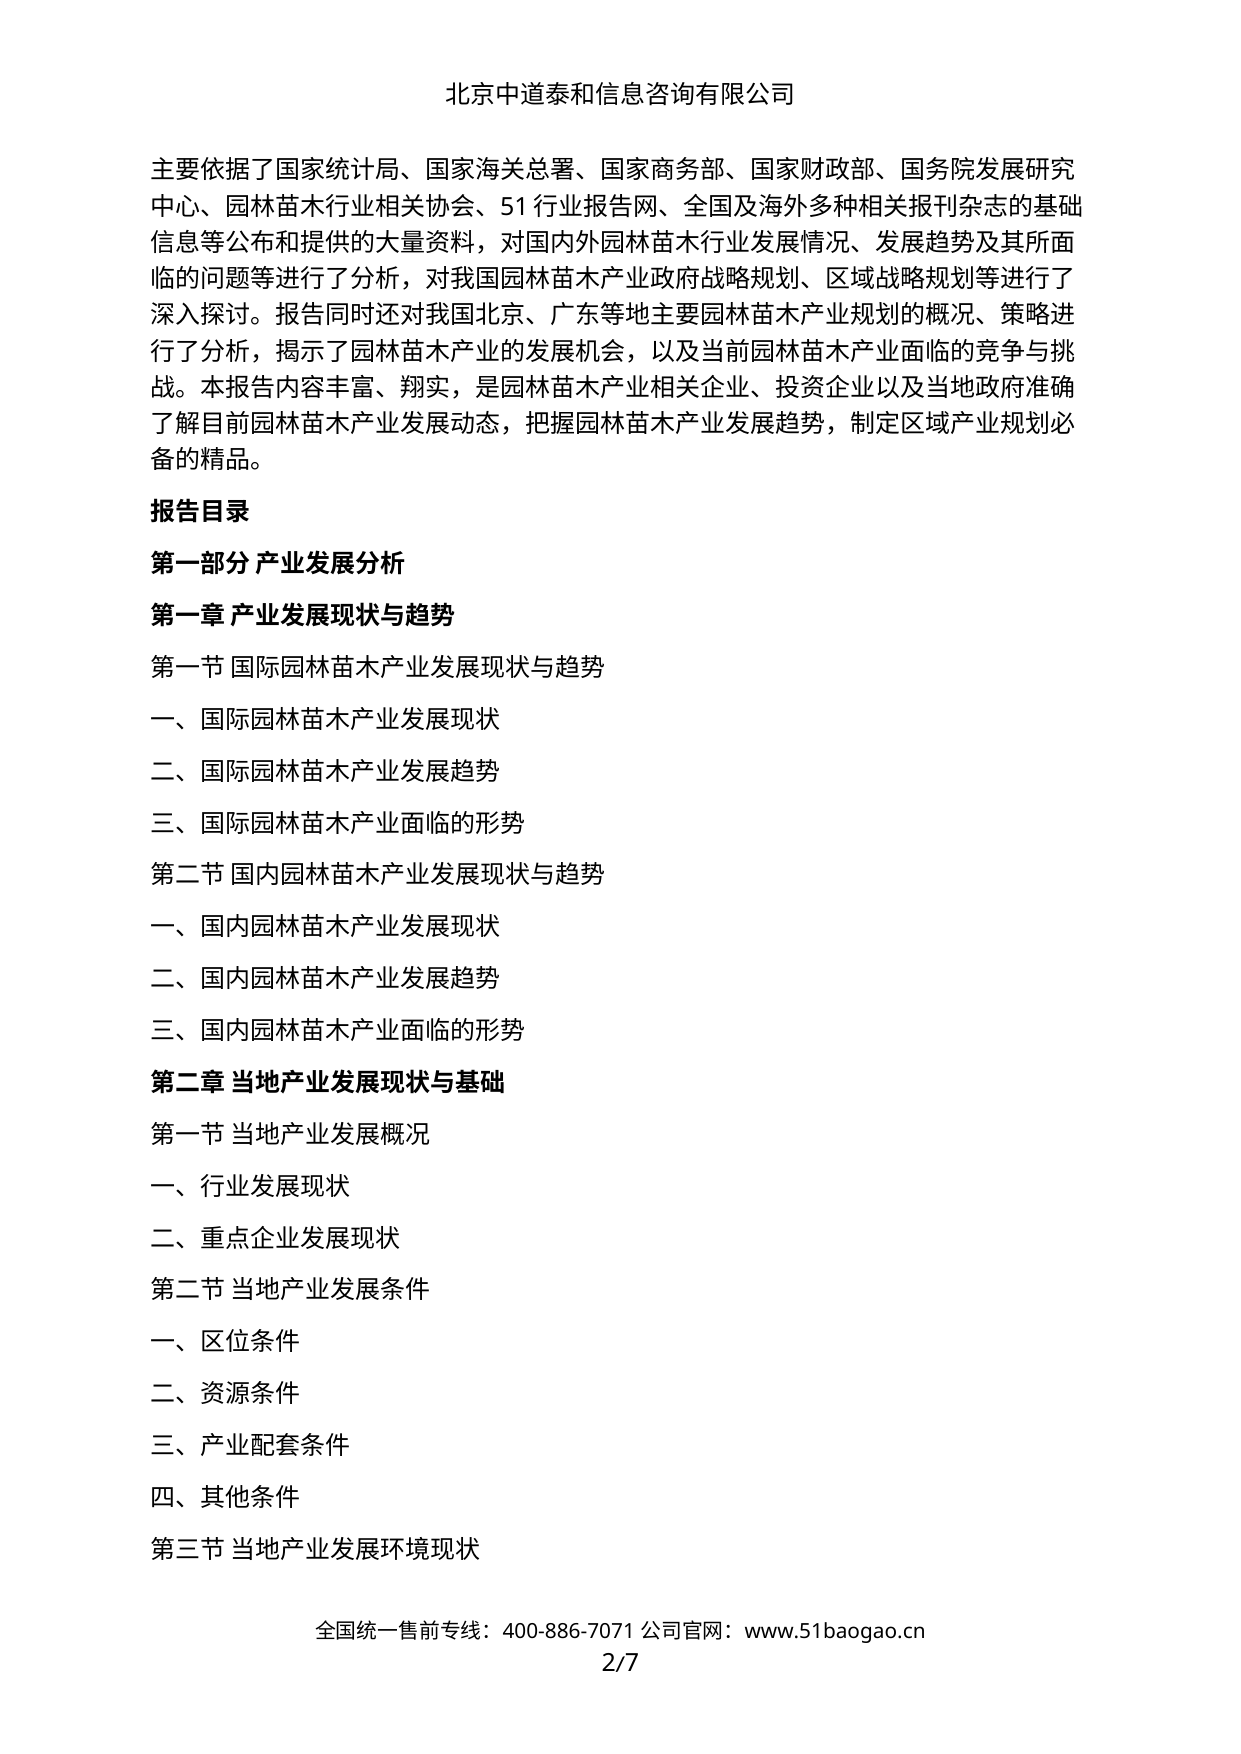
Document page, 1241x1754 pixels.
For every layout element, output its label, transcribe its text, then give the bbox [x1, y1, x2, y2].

text 三、国际园林苗木产业面临的形势 [150, 803, 1090, 839]
text 一、区位条件 [150, 1322, 1090, 1358]
text 第三节 当地产业发展环境现状 [150, 1529, 1090, 1566]
text 第一节 国际园林苗木产业发展现状与趋势 [150, 647, 1090, 684]
text 一、国内园林苗木产业发展现状 [150, 907, 1090, 943]
text 三、国内园林苗木产业面临的形势 [150, 1011, 1090, 1047]
text 第一节 当地产业发展概况 [150, 1114, 1090, 1151]
text 第一章 产业发展现状与趋势 [150, 596, 1090, 632]
text 二、重点企业发展现状 [150, 1218, 1090, 1254]
text 二、国内园林苗木产业发展趋势 [150, 959, 1090, 995]
text 第一部分 产业发展分析 [150, 544, 1090, 580]
text 第二节 当地产业发展条件 [150, 1270, 1090, 1306]
text 第二章 当地产业发展现状与基础 [150, 1062, 1090, 1099]
text 二、资源条件 [150, 1374, 1090, 1410]
text 四、其他条件 [150, 1477, 1090, 1514]
text 三、产业配套条件 [150, 1426, 1090, 1462]
text 第二节 国内园林苗木产业发展现状与趋势 [150, 855, 1090, 891]
text 一、行业发展现状 [150, 1166, 1090, 1202]
text 一、国际园林苗木产业发展现状 [150, 699, 1090, 736]
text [150, 150, 1090, 476]
text 二、国际园林苗木产业发展趋势 [150, 751, 1090, 787]
text 报告目录 [150, 492, 1090, 528]
